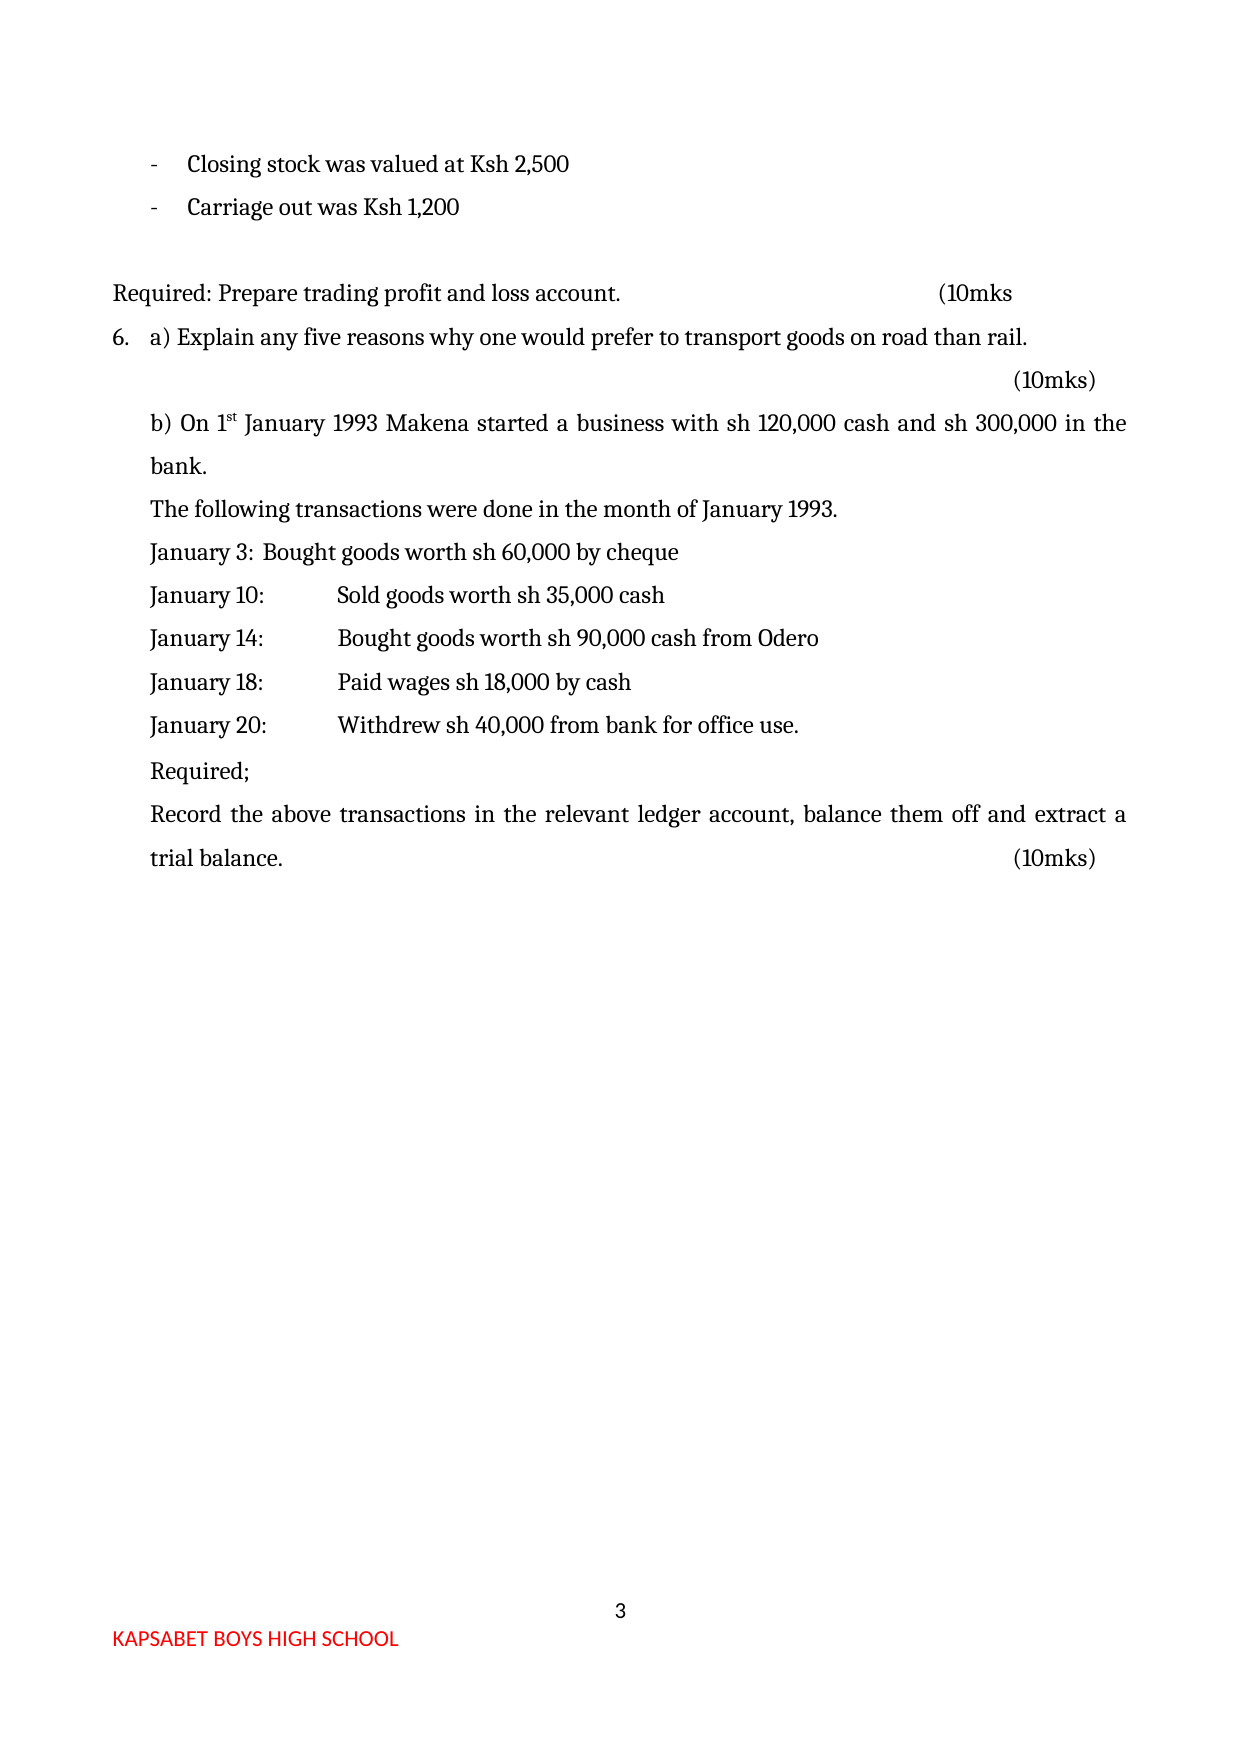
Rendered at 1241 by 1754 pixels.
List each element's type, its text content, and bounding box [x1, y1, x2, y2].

text January 20: Withdrew sh 40,000 from bank for office use. [150, 711, 1128, 739]
text The following transactions were done in the month of January 1993. [150, 495, 1128, 524]
list Carriage out was Ksh 1,200 [150, 193, 1128, 222]
text Record the above transactions in the relevant ledger account, balance them off and extract a trial balance. (10mks) [150, 800, 1128, 872]
text January 10: Sold goods worth sh 35,000 cash [150, 581, 1128, 610]
text January 3: Bought goods worth sh 60,000 by cheque [150, 538, 1128, 567]
list a) Explain any five reasons why one would prefer to transport goods on road than rail. [112, 322, 1128, 351]
text January 18: Paid wages sh 18,000 by cash [150, 667, 1128, 696]
list Closing stock was valued at Ksh 2,500 [150, 150, 1128, 179]
text (10mks) [150, 366, 1128, 394]
text Required; [150, 757, 1128, 786]
text January 14: Bought goods worth sh 90,000 cash from Odero [150, 624, 1128, 653]
text Required: Prepare trading profit and loss account. (10mks [112, 279, 1128, 308]
text b) On 1st January 1993 Makena started a business with sh 120,000 cash and sh 300,000 in the bank. [150, 409, 1128, 481]
